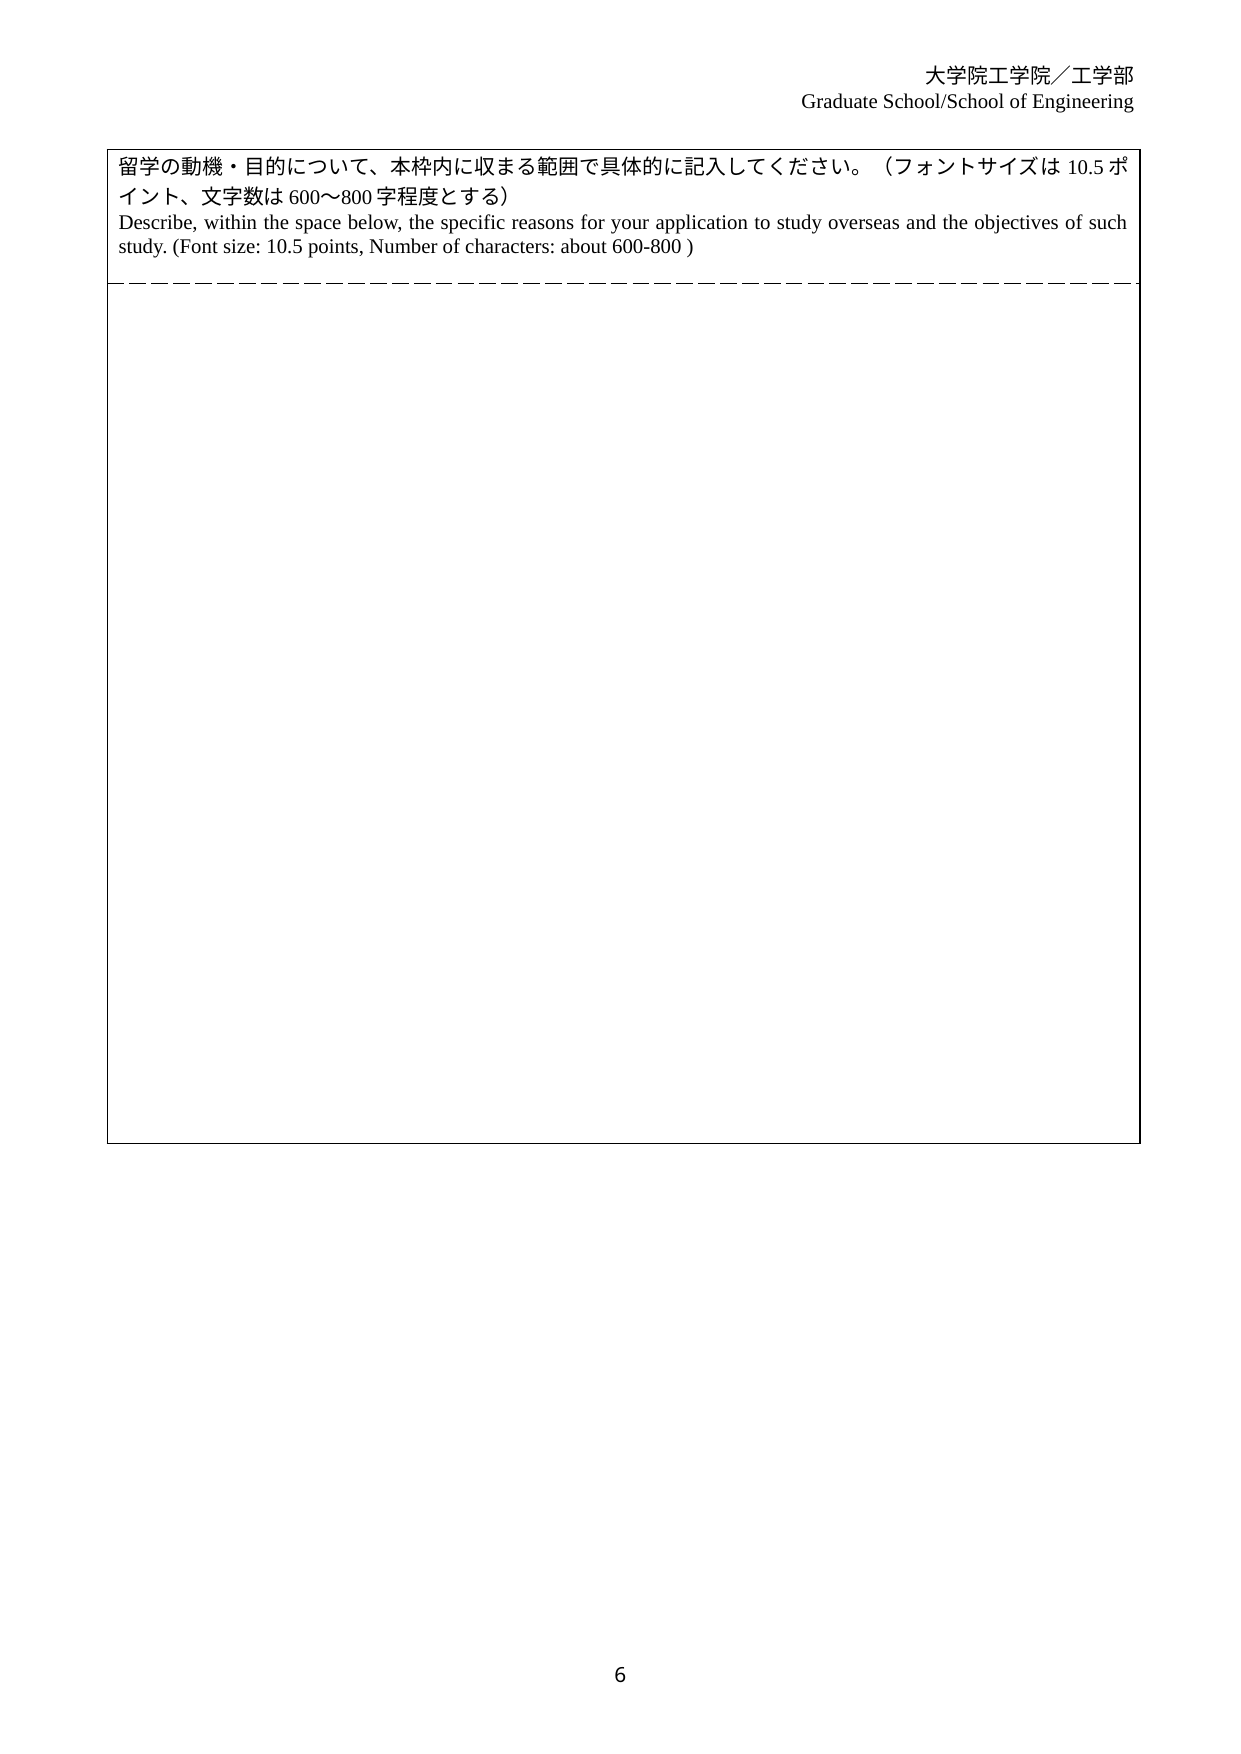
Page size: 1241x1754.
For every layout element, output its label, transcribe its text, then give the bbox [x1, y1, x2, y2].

table_header 留学の動機・目的について、本枠内に収まる範囲で具体的に記入してください。（フォントサイズは10.5ポイント、文字数は600～800字程度とする） Describe, within the space below, the specific reasons for your application to study overseas and the objectives of such study. (Font size: 10.5 points, Number of characters: about 600-800 ) [108, 150, 1139, 282]
table_cell [108, 283, 1139, 1143]
